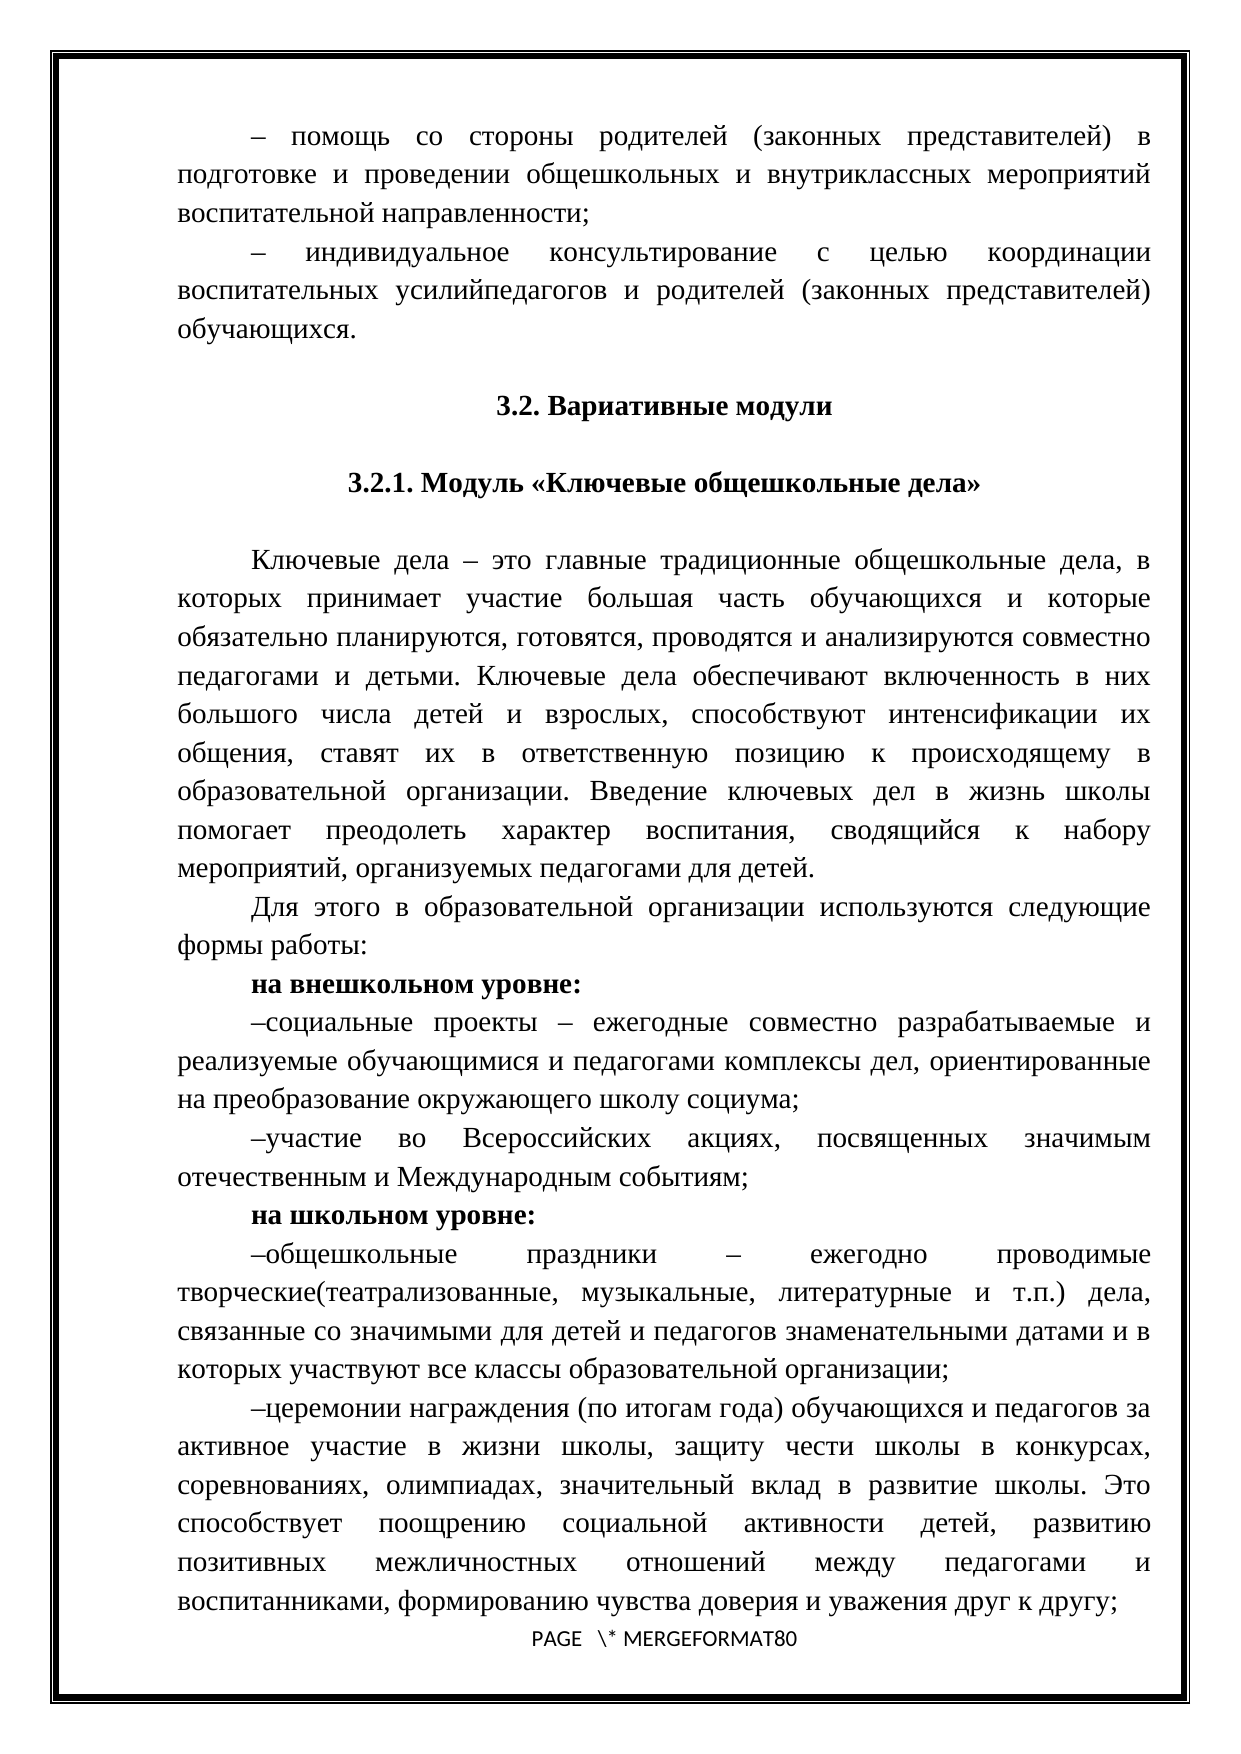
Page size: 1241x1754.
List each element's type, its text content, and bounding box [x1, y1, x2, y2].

text Ключевые дела – это главные традиционные общешкольные дела, в которых принимает участие большая часть обучающихся и которые обязательно планируются, готовятся, проводятся и анализируются совместно педагогами и детьми. Ключевые дела обеспечивают включенность в них большого числа детей и взрослых, способствуют интенсификации их общения, ставят их в ответственную позицию к происходящему в образовательной организации. Введение ключевых дел в жизнь школы помогает преодолеть характер воспитания, сводящийся к набору мероприятий, организуемых педагогами для детей. [177, 542, 1152, 884]
text 3.2. Вариативные модули [177, 388, 1152, 421]
text –участие во Всероссийских акциях, посвященных значимым отечественным и Международным событиям; [177, 1120, 1152, 1192]
text –церемонии награждения (по итогам года) обучающихся и педагогов за активное участие в жизни школы, защиту чести школы в конкурсах, соревнованиях, олимпиадах, значительный вклад в развитие школы. Это способствует поощрению социальной активности детей, развитию позитивных межличностных отношений между педагогами и воспитанниками, формированию чувства доверия и уважения друг к другу; [177, 1390, 1152, 1616]
text –социальные проекты – ежегодные совместно разрабатываемые и реализуемые обучающимися и педагогами комплексы дел, ориентированные на преобразование окружающего школу социума; [177, 1004, 1152, 1115]
text –общешкольные праздники – ежегодно проводимые творческие(театрализованные, музыкальные, литературные и т.п.) дела, связанные со значимыми для детей и педагогов знаменательными датами и в которых участвуют все классы образовательной организации; [177, 1236, 1152, 1385]
text на школьном уровне: [177, 1197, 1152, 1231]
text 3.2.1. Модуль «Ключевые общешкольные дела» [177, 465, 1152, 498]
text Для этого в образовательной организации используются следующие формы работы: [177, 889, 1152, 961]
text на внешкольном уровне: [177, 966, 1152, 999]
text – индивидуальное консультирование c целью координации воспитательных усилийпедагогов и родителей (законных представителей) обучающихся. [177, 234, 1152, 344]
text – помощь со стороны родителей (законных представителей) в подготовке и проведении общешкольных и внутриклассных мероприятий воспитательной направленности; [177, 118, 1152, 229]
